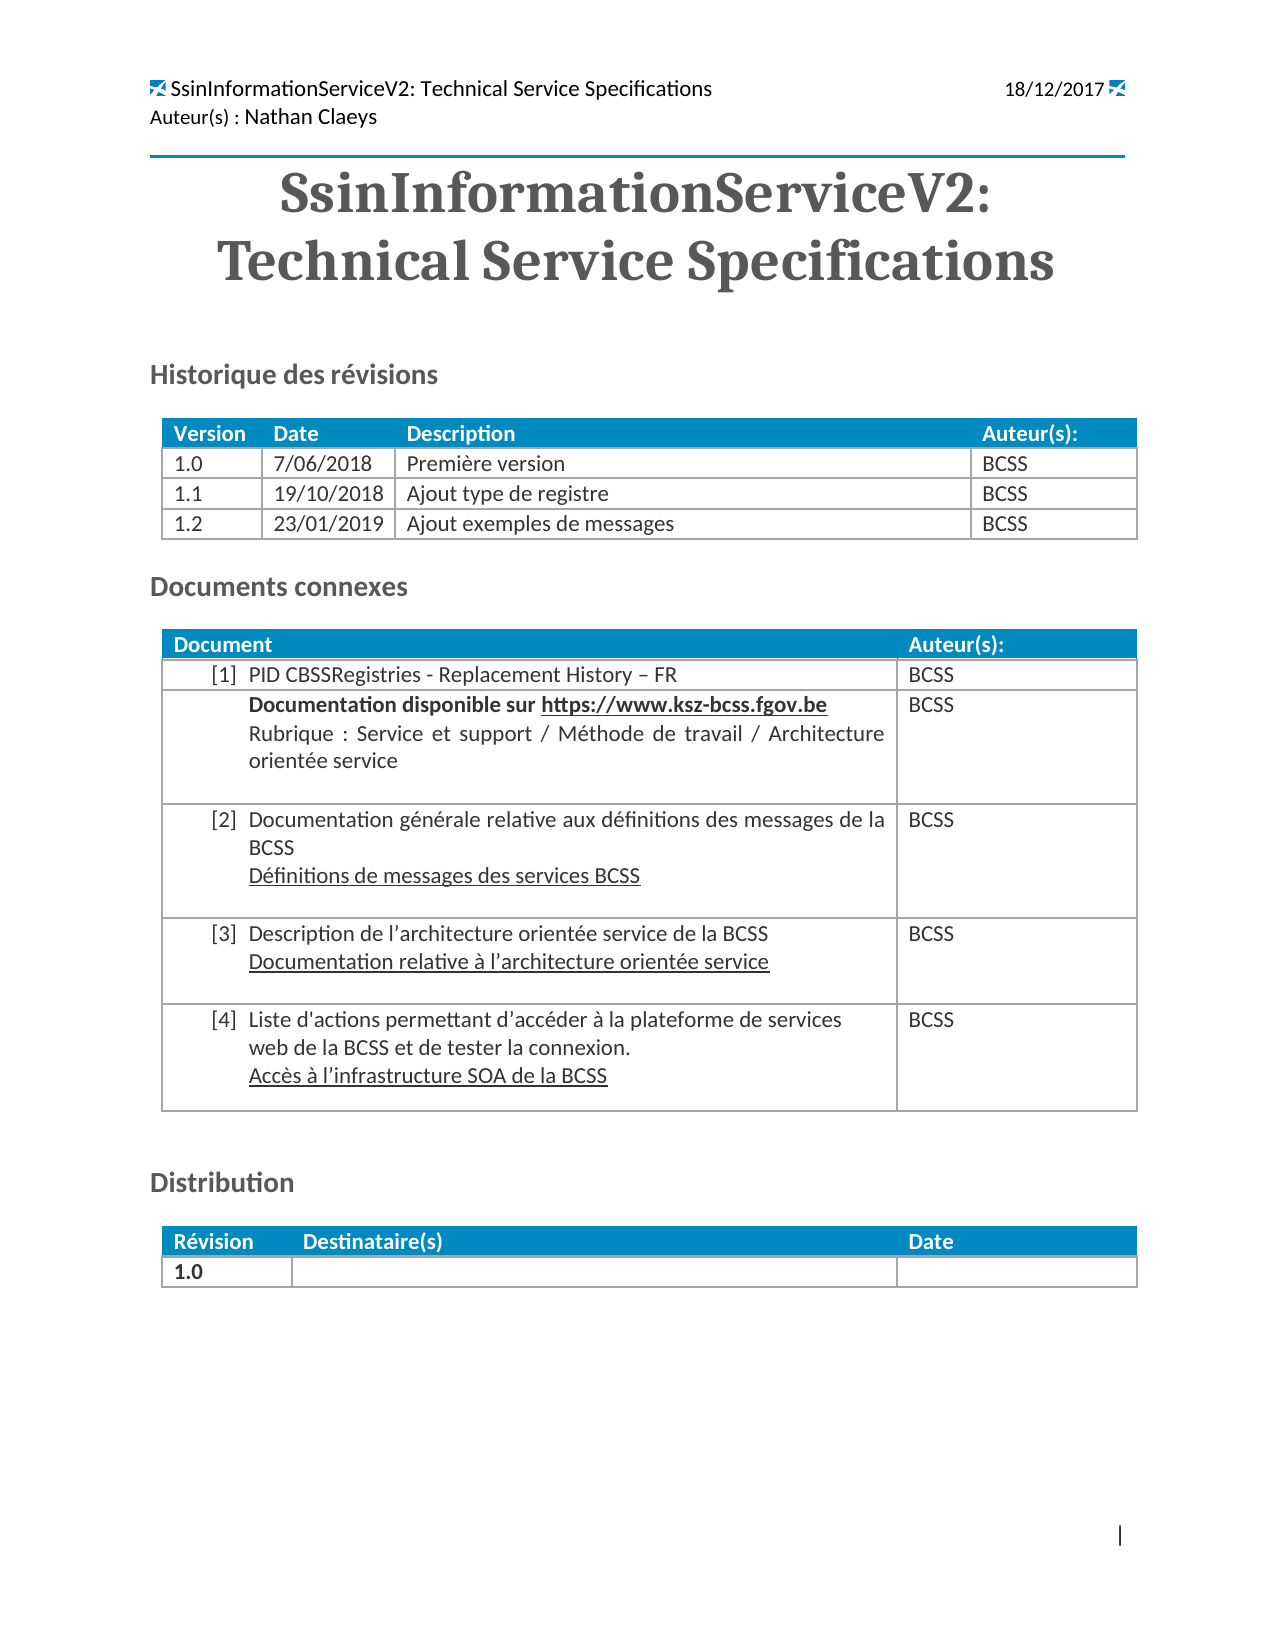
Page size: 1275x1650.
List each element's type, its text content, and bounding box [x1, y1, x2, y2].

table_cell 7/06/2018 [263, 449, 394, 477]
table_header Date [898, 1228, 1136, 1255]
table_cell Ajout exemples de messages [396, 510, 970, 537]
table_cell 1.1 [163, 479, 261, 507]
table_cell Documentation générale relative aux définitions des messages de la BCSS Définitions de messages des services BCSS [163, 805, 896, 917]
table_cell 1.0 [163, 449, 261, 477]
text Distribution [150, 1164, 1125, 1200]
table_cell BCSS [898, 661, 1136, 688]
picture [150, 85, 166, 96]
table_header Version [163, 419, 262, 447]
table_cell [898, 1258, 1136, 1286]
table_cell Ajout type de registre [396, 479, 970, 507]
table_cell 19/10/2018 [263, 479, 394, 507]
table_cell BCSS [972, 449, 1136, 477]
table_cell Liste d'actions permettant d’accéder à la plateforme de services web de la BCSS et de tester la connexion. Accès à l’infrastructure SOA de la BCSS [163, 1005, 896, 1109]
table_header Auteur(s): [898, 630, 1136, 658]
table_cell BCSS [972, 510, 1136, 537]
table_header Document [163, 630, 897, 658]
text Historique des révisions [150, 356, 1125, 392]
table_cell 1.0 [163, 1258, 291, 1286]
table_cell 23/01/2019 [263, 510, 394, 537]
table_cell BCSS [898, 805, 1136, 917]
table_header Description [396, 419, 970, 447]
table_cell BCSS [972, 479, 1136, 507]
table_header Date [263, 419, 395, 447]
table_cell 1.2 [163, 510, 261, 537]
table_header Destinataire(s) [292, 1228, 897, 1255]
table_cell [293, 1258, 896, 1286]
picture [1109, 83, 1125, 96]
table_cell BCSS [898, 1005, 1136, 1109]
table_cell Première version [396, 449, 970, 477]
table_cell BCSS [898, 691, 1136, 803]
table_cell BCSS [898, 919, 1136, 1003]
table_cell Description de l’architecture orientée service de la BCSS Documentation relative à l’architecture orientée service [163, 919, 896, 1003]
table_cell PID CBSSRegistries - Replacement History – FR [163, 661, 896, 688]
table_cell Documentation disponible sur https://www.ksz-bcss.fgov.be Rubrique : Service et support / Méthode de travail / Architecture orientée service [163, 691, 896, 803]
table_header Auteur(s): [971, 419, 1136, 447]
table_header Révision [163, 1228, 291, 1255]
text Documents connexes [150, 568, 1125, 603]
